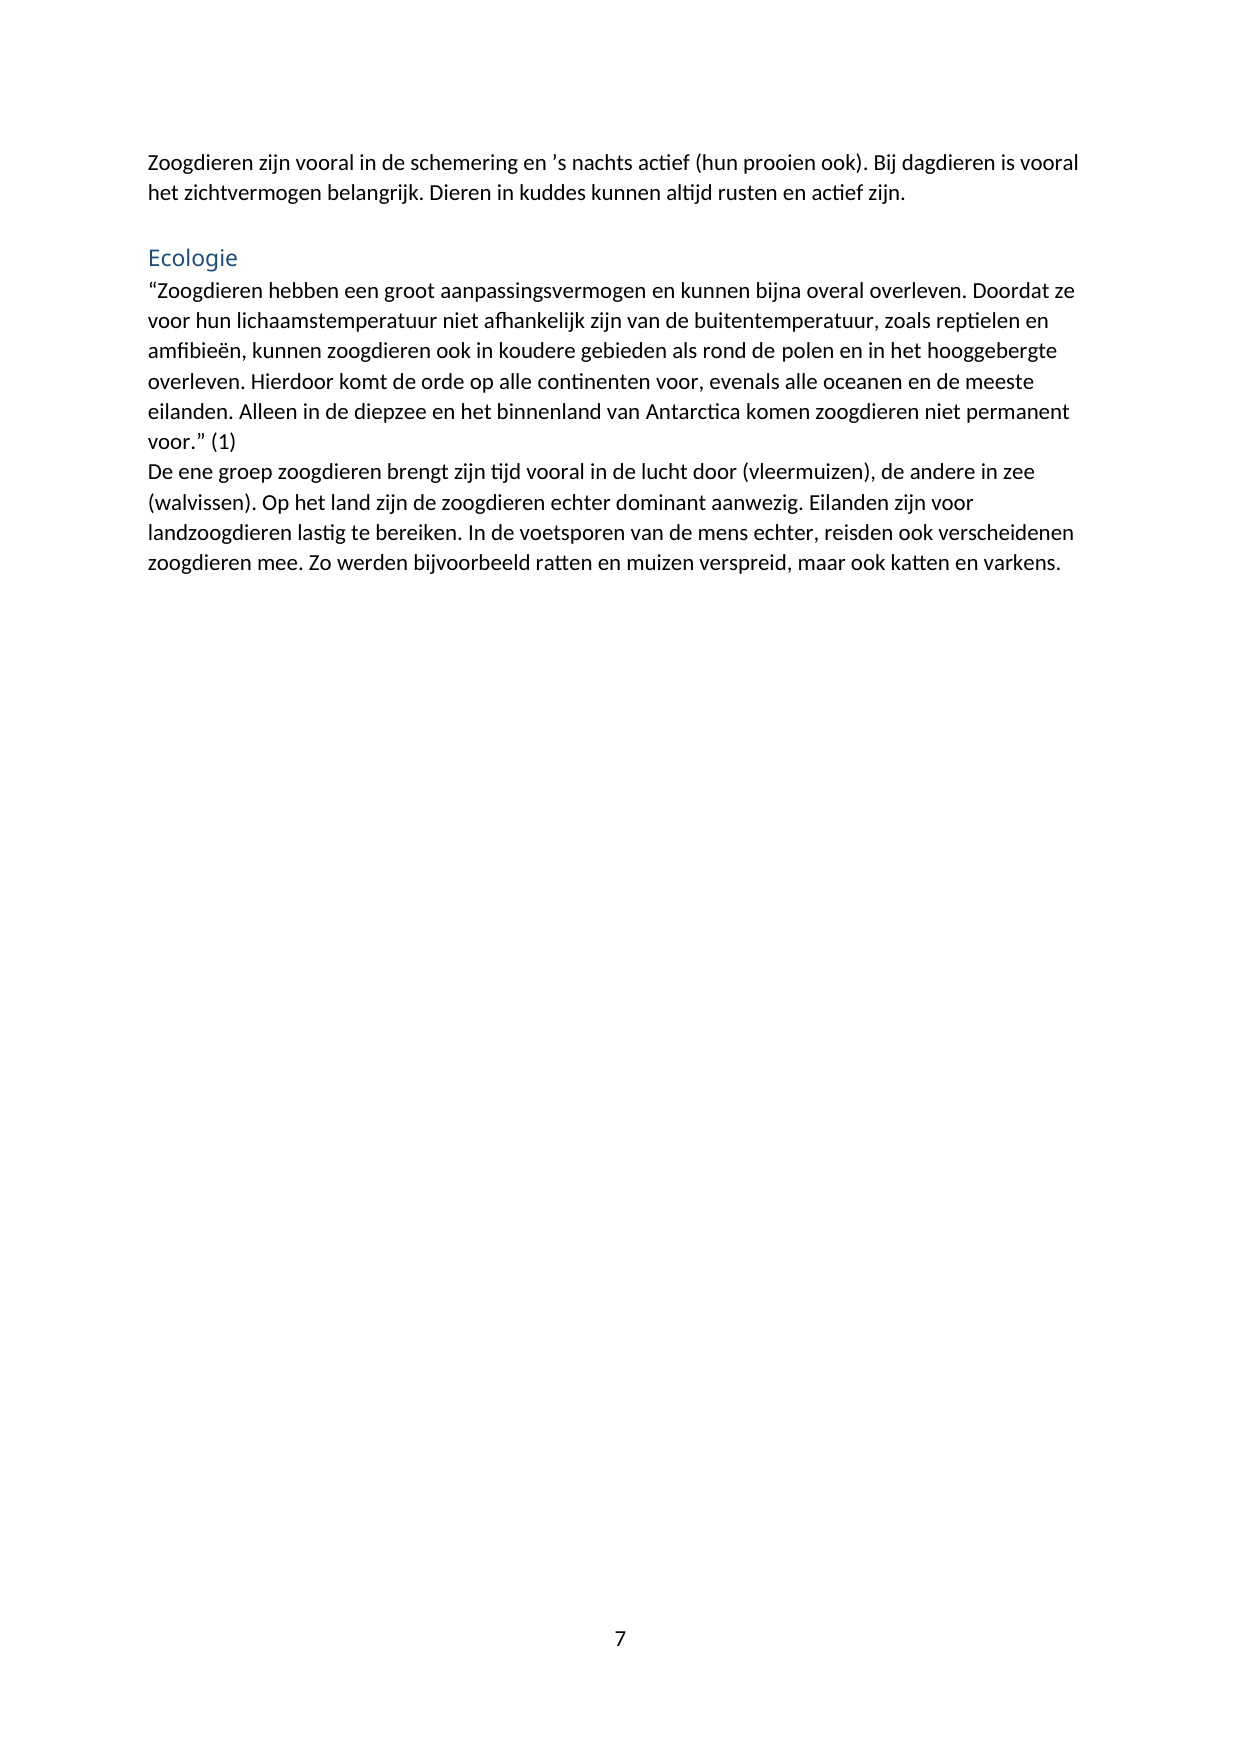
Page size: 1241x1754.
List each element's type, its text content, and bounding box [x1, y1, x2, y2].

text “Zoogdieren hebben een groot aanpassingsvermogen en kunnen bijna overal overleven. Doordat ze voor hun lichaamstemperatuur niet afhankelijk zijn van de buitentemperatuur, zoals reptielen en amfibieën, kunnen zoogdieren ook in koudere gebieden als rond de polen en in het hooggebergte overleven. Hierdoor komt de orde op alle continenten voor, evenals alle oceanen en de meeste eilanden. Alleen in de diepzee en het binnenland van Antarctica komen zoogdieren niet permanent voor.” (1) [148, 276, 1093, 455]
text Zoogdieren zijn vooral in de schemering en ’s nachts actief (hun prooien ook). Bij dagdieren is vooral het zichtvermogen belangrijk. Dieren in kuddes kunnen altijd rusten en actief zijn. [148, 148, 1093, 206]
text De ene groep zoogdieren brengt zijn tijd vooral in de lucht door (vleermuizen), de andere in zee (walvissen). Op het land zijn de zoogdieren echter dominant aanwezig. Eilanden zijn voor landzoogdieren lastig te bereiken. In de voetsporen van de mens echter, reisden ook verscheidenen zoogdieren mee. Zo werden bijvoorbeeld ratten en muizen verspreid, maar ook katten en varkens. [148, 457, 1093, 576]
subtitle Ecologie [148, 242, 1093, 274]
